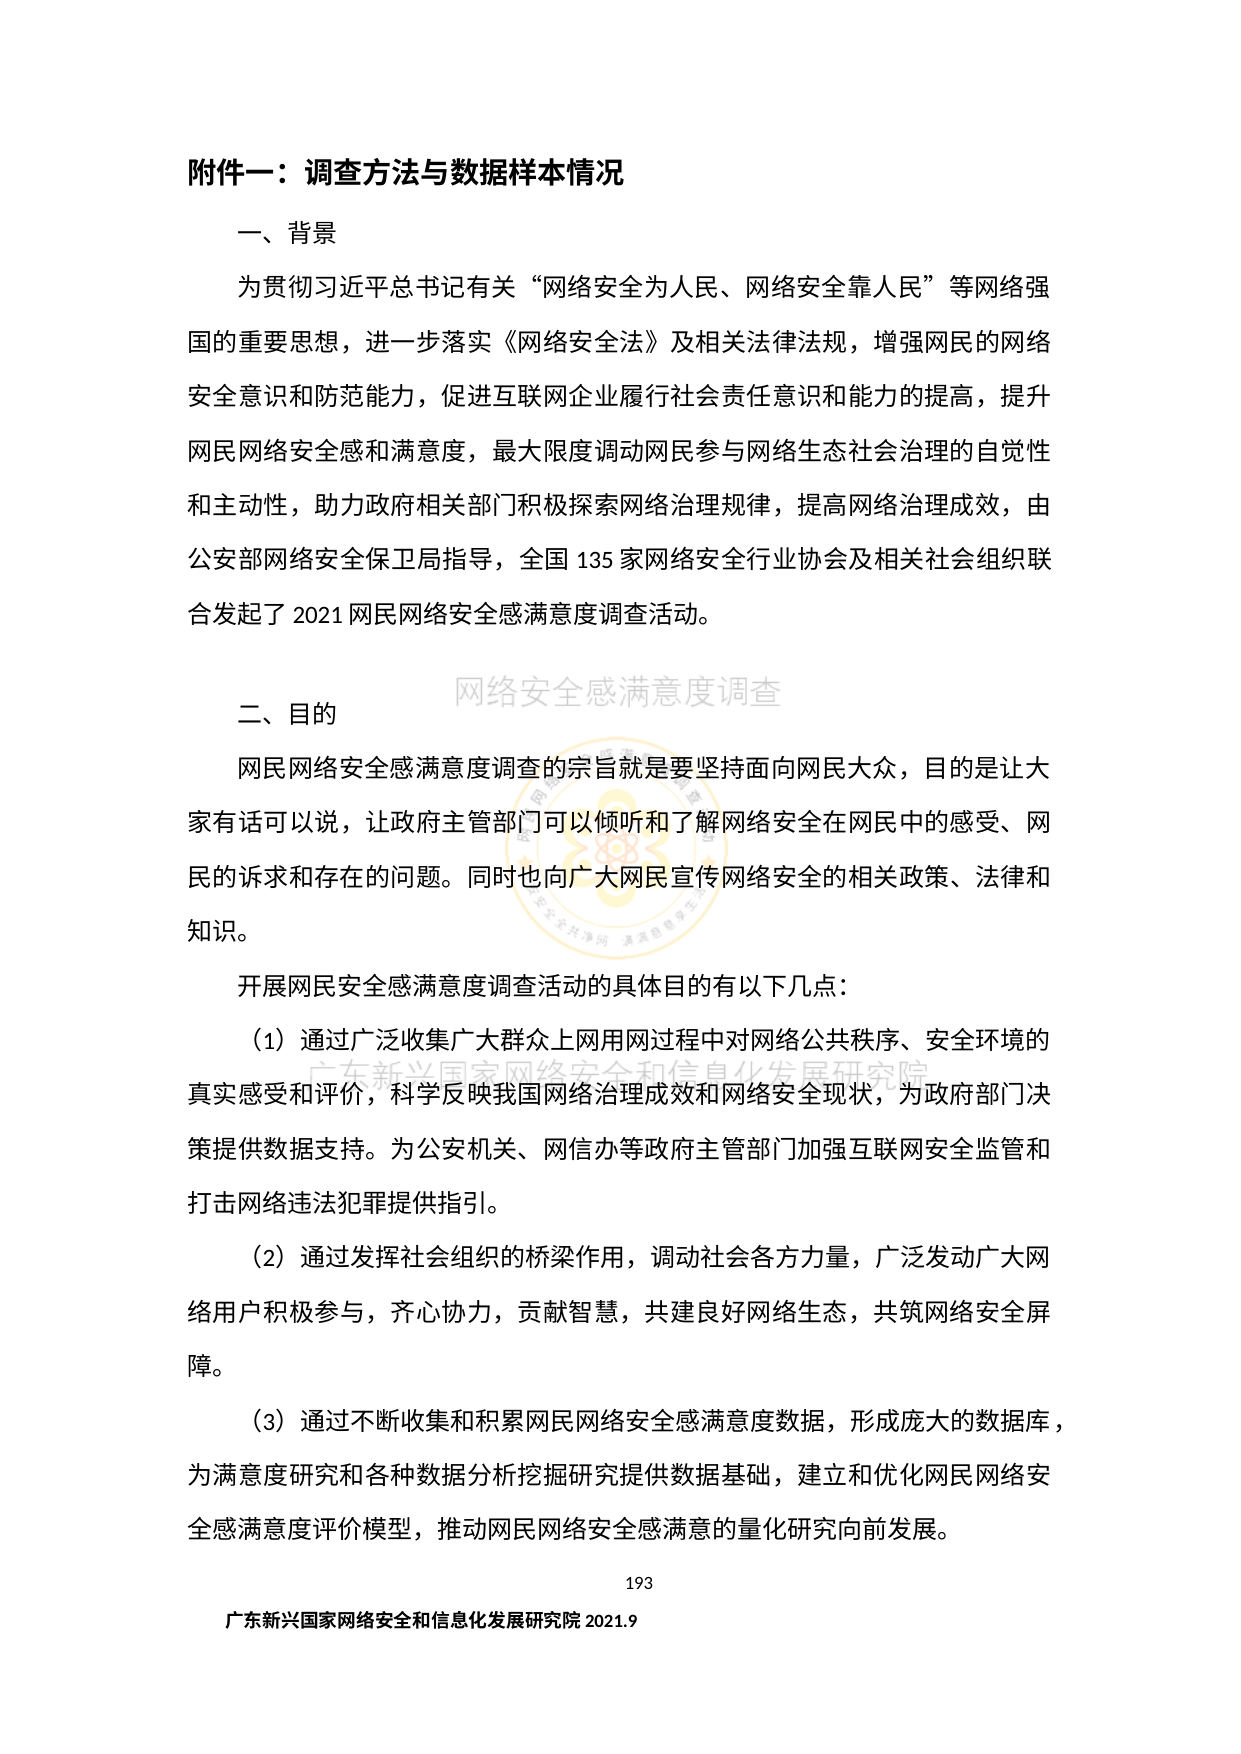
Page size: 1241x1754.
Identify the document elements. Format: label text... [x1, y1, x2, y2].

subtitle 附件一：调查方法与数据样本情况 [187, 150, 1053, 192]
text （2）通过发挥社会组织的桥梁作用，调动社会各方力量，广泛发动广大网络用户积极参与，齐心协力，贡献智慧，共建良好网络生态，共筑网络安全屏障。 [187, 1238, 1053, 1383]
text 为贯彻习近平总书记有关“网络安全为人民、网络安全靠人民”等网络强国的重要思想，进一步落实《网络安全法》及相关法律法规，增强网民的网络安全意识和防范能力，促进互联网企业履行社会责任意识和能力的提高，提升网民网络安全感和满意度，最大限度调动网民参与网络生态社会治理的自觉性和主动性，助力政府相关部门积极探索网络治理规律，提高网络治理成效，由公安部网络安全保卫局指导，全国135家网络安全行业协会及相关社会组织联合发起了2021网民网络安全感满意度调查活动。 [187, 268, 1053, 630]
text 一、背景 [187, 213, 1053, 250]
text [187, 1401, 1053, 1546]
text 开展网民安全感满意度调查活动的具体目的有以下几点： [187, 966, 1053, 1002]
text （1）通过广泛收集广大群众上网用网过程中对网络公共秩序、安全环境的真实感受和评价，科学反映我国网络治理成效和网络安全现状，为政府部门决策提供数据支持。为公安机关、网信办等政府主管部门加强互联网安全监管和打击网络违法犯罪提供指引。 [187, 1020, 1053, 1220]
text 二、目的 [187, 694, 1053, 730]
text 网民网络安全感满意度调查的宗旨就是要坚持面向网民大众，目的是让大家有话可以说，让政府主管部门可以倾听和了解网络安全在网民中的感受、网民的诉求和存在的问题。同时也向广大网民宣传网络安全的相关政策、法律和知识。 [187, 748, 1053, 948]
